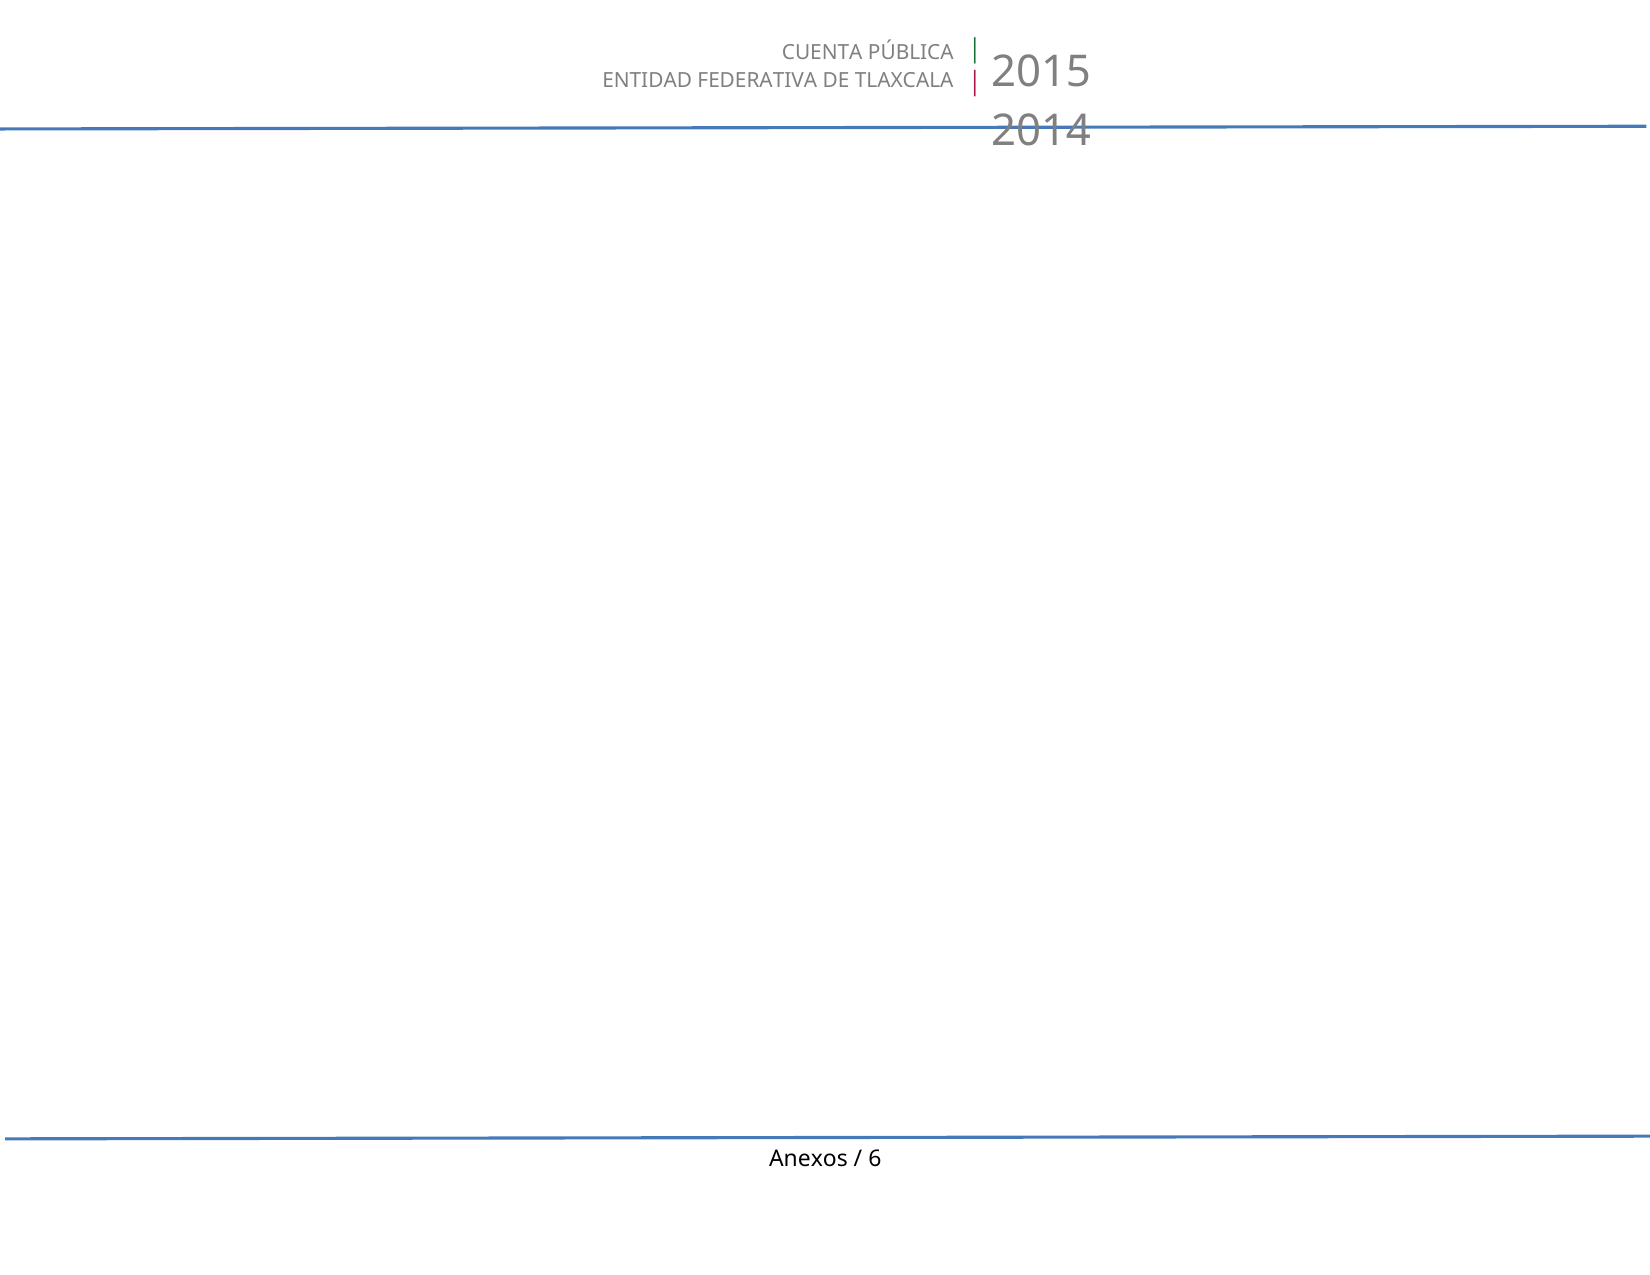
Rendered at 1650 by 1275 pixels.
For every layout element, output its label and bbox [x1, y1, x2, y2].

picture [968, 28, 985, 99]
